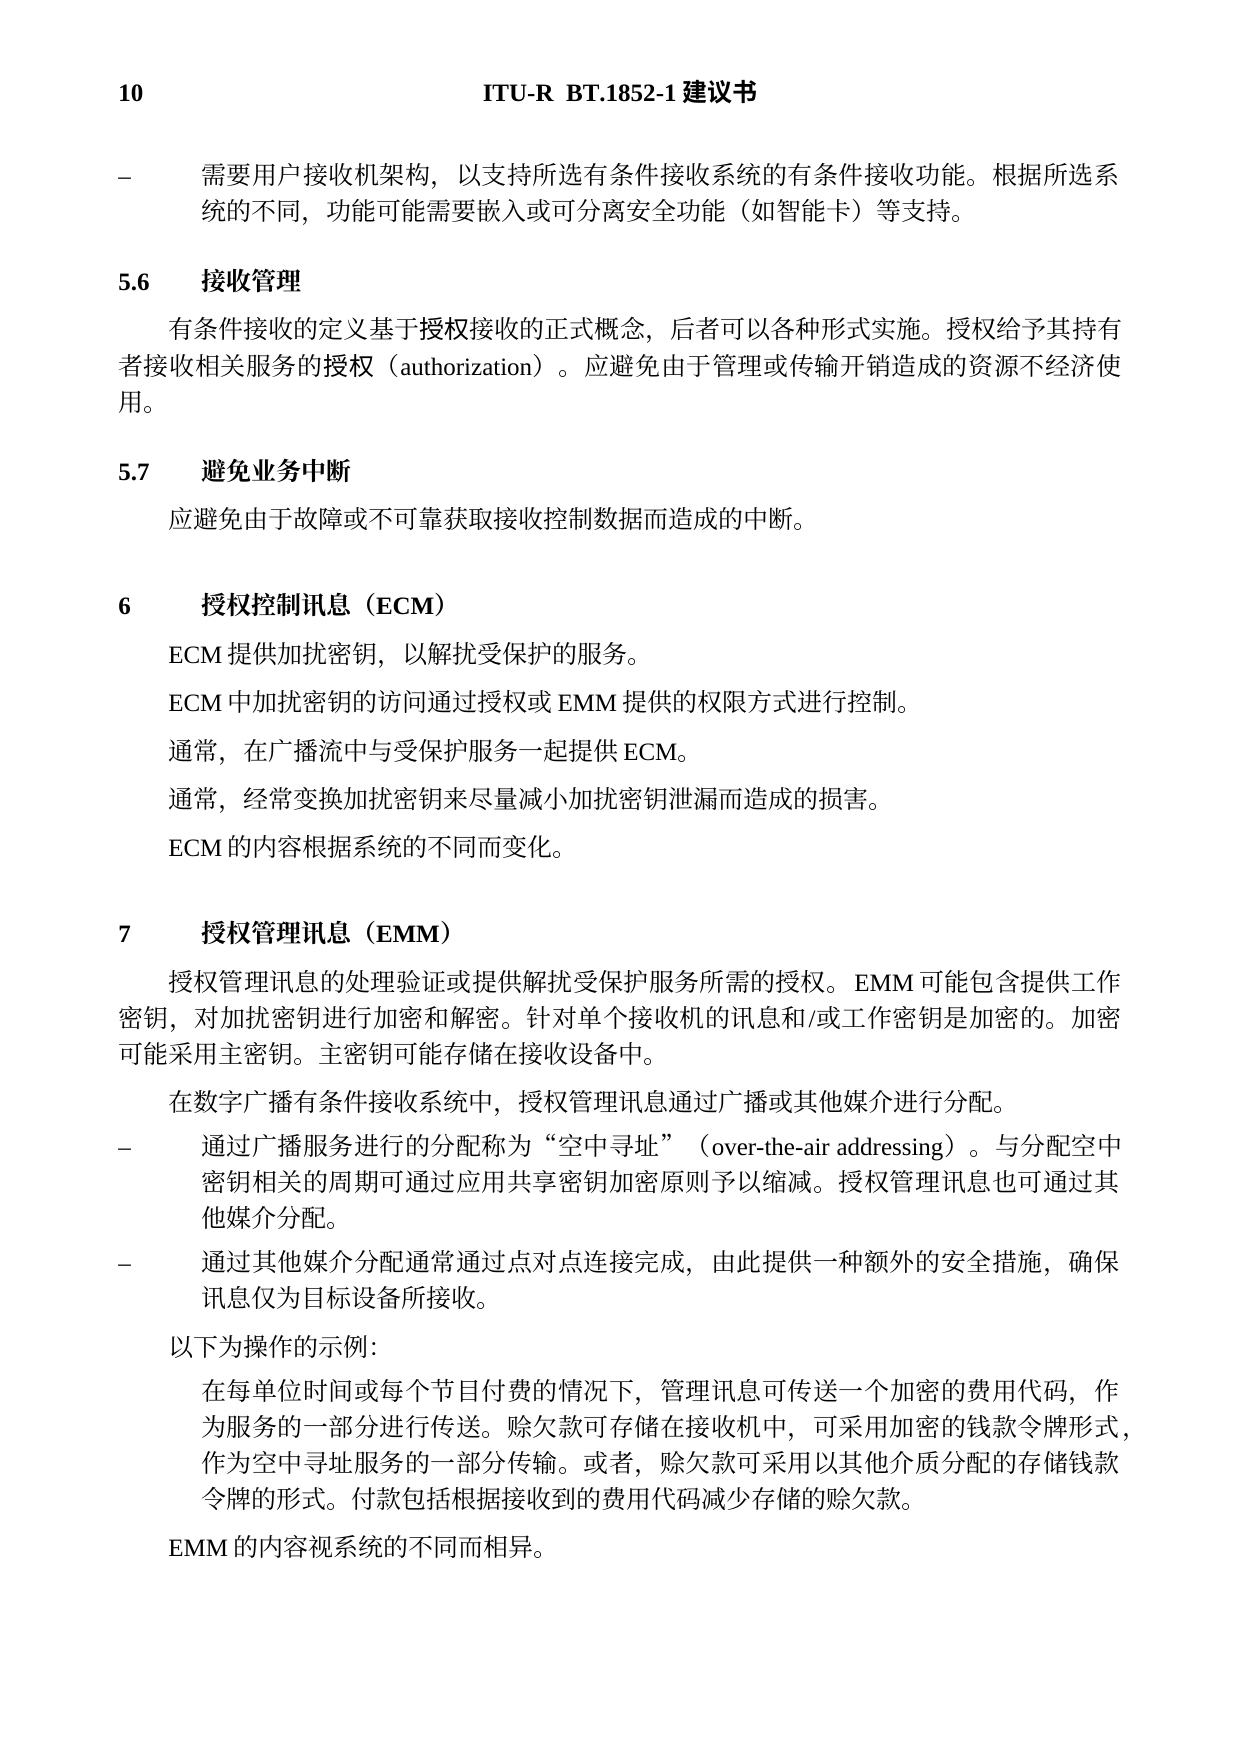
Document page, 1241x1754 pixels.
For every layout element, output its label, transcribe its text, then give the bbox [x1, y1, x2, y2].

text – 通过其他媒介分配通常通过点对点连接完成，由此提供一种额外的安全措施，确保讯息仅为目标设备所接收。 [118, 1243, 1122, 1315]
subtitle 7 授权管理讯息（EMM） [118, 914, 1122, 950]
text ECM中加扰密钥的访问通过授权或EMM提供的权限方式进行控制。 [118, 683, 1122, 719]
text 通常，在广播流中与受保护服务一起提供ECM。 [118, 731, 1122, 767]
text 在数字广播有条件接收系统中，授权管理讯息通过广播或其他媒介进行分配。 [118, 1083, 1122, 1119]
subtitle 5.7 避免业务中断 [118, 451, 1122, 487]
text ECM的内容根据系统的不同而变化。 [118, 828, 1122, 864]
text 有条件接收的定义基于授权接收的正式概念，后者可以各种形式实施。授权给予其持有者接收相关服务的授权（authorization）。应避免由于管理或传输开销造成的资源不经济使用。 [118, 310, 1122, 418]
text 以下为操作的示例： [118, 1327, 1122, 1363]
subtitle 6 授权控制讯息（ECM） [118, 586, 1122, 622]
text 通常，经常变换加扰密钥来尽量减小加扰密钥泄漏而造成的损害。 [118, 779, 1122, 816]
text EMM的内容视系统的不同而相异。 [118, 1528, 1122, 1564]
text ECM提供加扰密钥，以解扰受保护的服务。 [118, 634, 1122, 670]
text 授权管理讯息的处理验证或提供解扰受保护服务所需的授权。EMM可能包含提供工作密钥，对加扰密钥进行加密和解密。针对单个接收机的讯息和/或工作密钥是加密的。加密可能采用主密钥。主密钥可能存储在接收设备中。 [118, 962, 1122, 1070]
subtitle 5.6 接收管理 [118, 261, 1122, 297]
text 在每单位时间或每个节目付费的情况下，管理讯息可传送一个加密的费用代码，作为服务的一部分进行传送。赊欠款可存储在接收机中，可采用加密的钱款令牌形式，作为空中寻址服务的一部分传输。或者，赊欠款可采用以其他介质分配的存储钱款令牌的形式。付款包括根据接收到的费用代码减少存储的赊欠款。 [118, 1372, 1122, 1516]
text – 通过广播服务进行的分配称为“空中寻址”（over-the-air addressing）。与分配空中密钥相关的周期可通过应用共享密钥加密原则予以缩减。授权管理讯息也可通过其他媒介分配。 [118, 1127, 1122, 1235]
text 应避免由于故障或不可靠获取接收控制数据而造成的中断。 [118, 500, 1122, 536]
text – 需要用户接收机架构，以支持所选有条件接收系统的有条件接收功能。根据所选系统的不同，功能可能需要嵌入或可分离安全功能（如智能卡）等支持。 [118, 156, 1122, 228]
